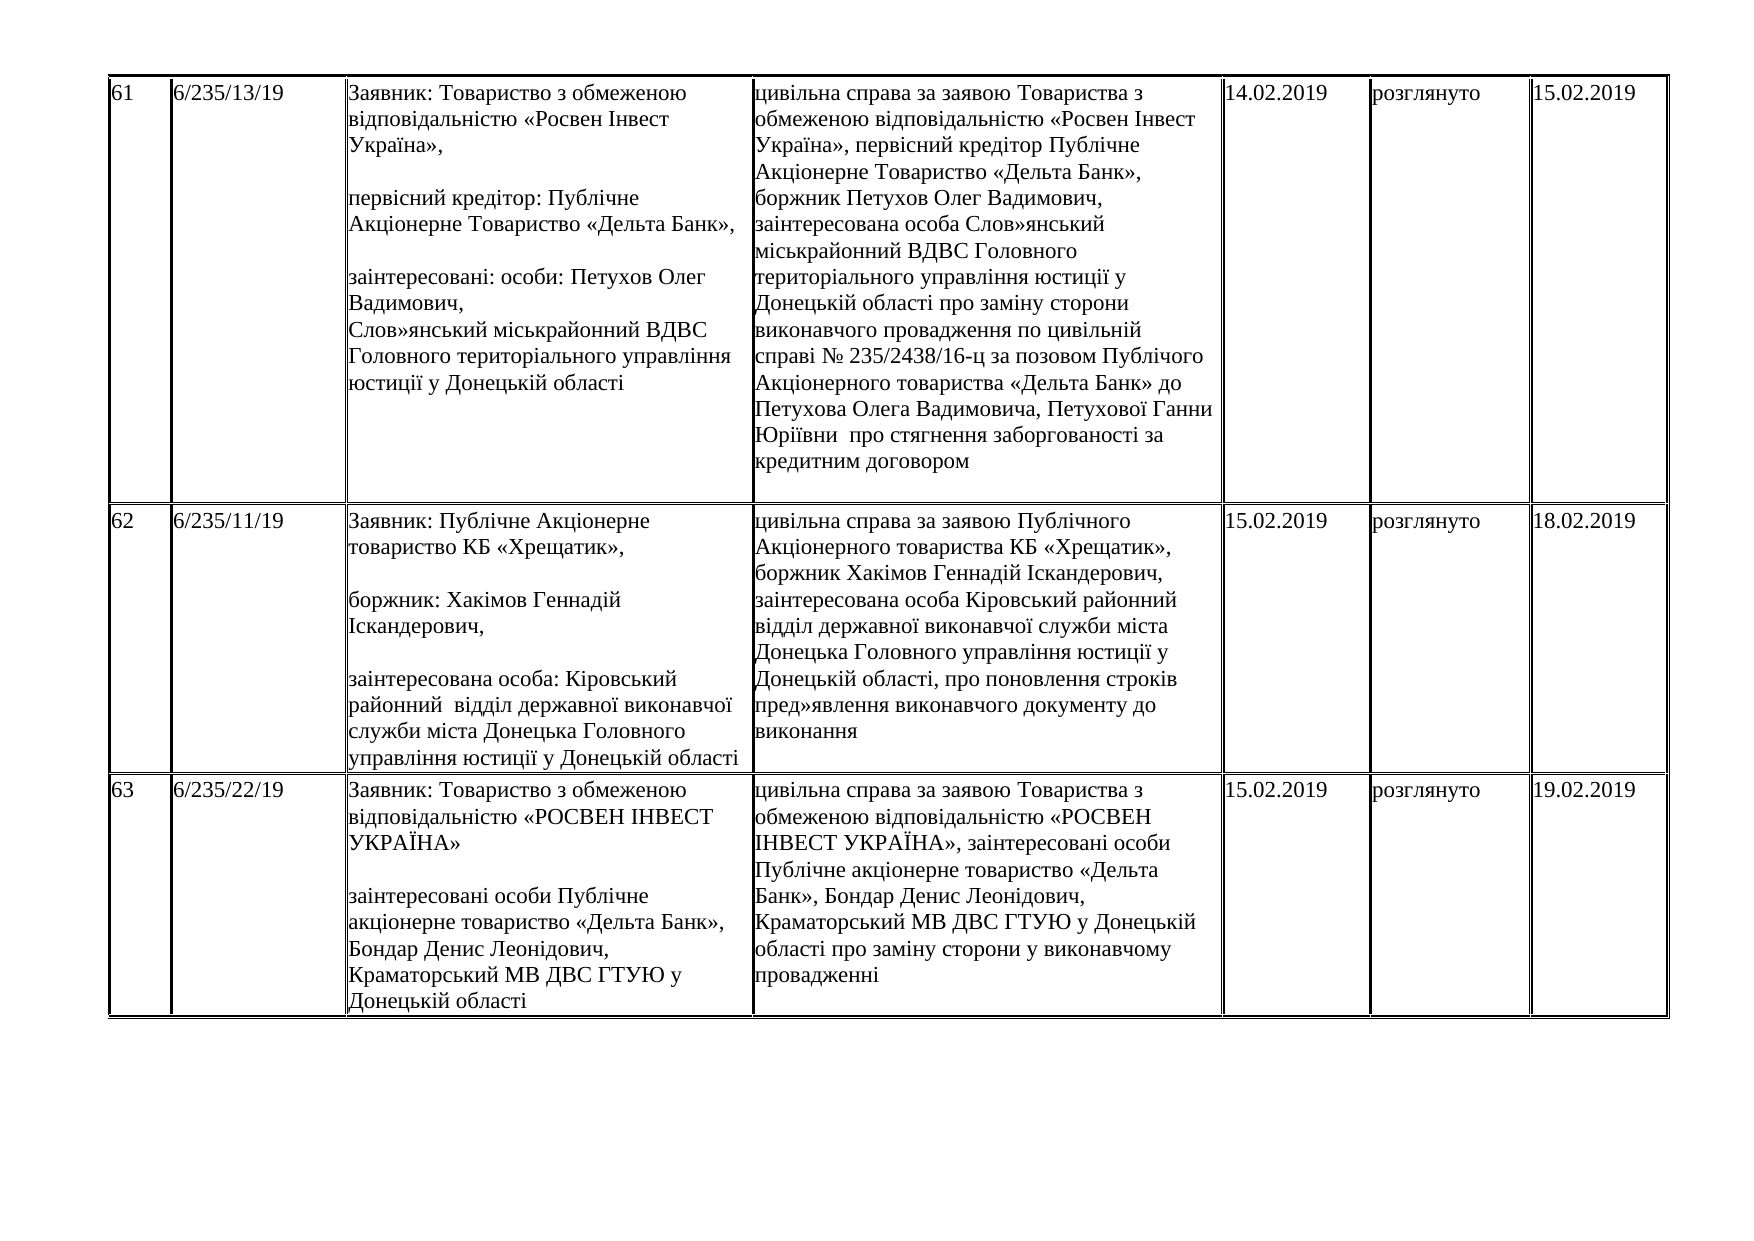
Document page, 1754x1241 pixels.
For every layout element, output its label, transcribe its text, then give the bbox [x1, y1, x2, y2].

table_cell розглянуто [1370, 76, 1531, 502]
table_cell 15.02.2019 [1531, 77, 1666, 502]
table_cell Заявник: Товариство з обмеженою відповідальністю «Росвен Інвест Україна», первісний кредітор: Публічне Акціонерне Товариство «Дельта Банк», заінтересовані: особи: Петухов Олег Вадимович, Слов»янський міськрайонний ВДВС Головного територіального управління юстиції у Донецькій області [347, 76, 753, 502]
table_cell цивільна справа за заявою Товариства з обмеженою відповідальністю «РОСВЕН ІНВЕСТ УКРАЇНА», заінтересовані особи Публічне акціонерне товариство «Дельта Банк», Бондар Денис Леонідович, Краматорський МВ ДВС ГТУЮ у Донецькій області про заміну сторони у виконавчому провадженні [753, 772, 1223, 1015]
table_cell 15.02.2019 [1225, 505, 1369, 772]
table_cell 6/235/11/19 [173, 505, 345, 772]
table_cell 61 [109, 77, 171, 502]
table_cell розглянуто [1372, 505, 1529, 772]
table_cell 19.02.2019 [1531, 772, 1668, 1015]
table_cell 15.02.2019 [1223, 775, 1370, 1015]
table_cell цивільна справа за заявою Товариства з обмеженою відповідальністю «Росвен Інвест Україна», первісний кредітор Публічне Акціонерне Товариство «Дельта Банк», боржник Петухов Олег Вадимович, заінтересована особа Слов»янський міськрайонний ВДВС Головного територіального управління юстиції у Донецькій області про заміну сторони виконавчого провадження по цивільній справі № 235/2438/16-ц за позовом Публічого Акціонерного товариства «Дельта Банк» до Петухова Олега Вадимовича, Петухової Ганни Юріївни про стягнення заборгованості за кредитним договором [753, 76, 1223, 502]
table_cell 18.02.2019 [1531, 502, 1668, 772]
table_cell 14.02.2019 [1223, 77, 1370, 502]
table_cell розглянуто [1370, 772, 1531, 1015]
table_cell цивільна справа за заявою Публічного Акціонерного товариства КБ «Хрещатик», боржник Хакімов Геннадій Іскандерович, заінтересована особа Кіровський районний відділ державної виконавчої служби міста Донецька Головного управління юстиції у Донецькій області, про поновлення строків пред»явлення виконавчого документу до виконання [755, 505, 1221, 772]
table_cell 63 [109, 775, 171, 1015]
table_cell Заявник: Товариство з обмеженою відповідальністю «РОСВЕН ІНВЕСТ УКРАЇНА» заінтересовані особи Публічне акціонерне товариство «Дельта Банк», Бондар Денис Леонідович, Краматорський МВ ДВС ГТУЮ у Донецькій області [347, 775, 753, 1015]
table_cell 6/235/13/19 [171, 77, 347, 502]
table_cell 62 [111, 505, 170, 772]
table_cell 6/235/22/19 [171, 775, 347, 1015]
table_cell Заявник: Публічне Акціонерне товариство КБ «Хрещатик», боржник: Хакімов Геннадій Іскандерович, заінтересована особа: Кіровський районний відділ державної виконавчої служби міста Донецька Головного управління юстиції у Донецькій області [348, 505, 752, 772]
